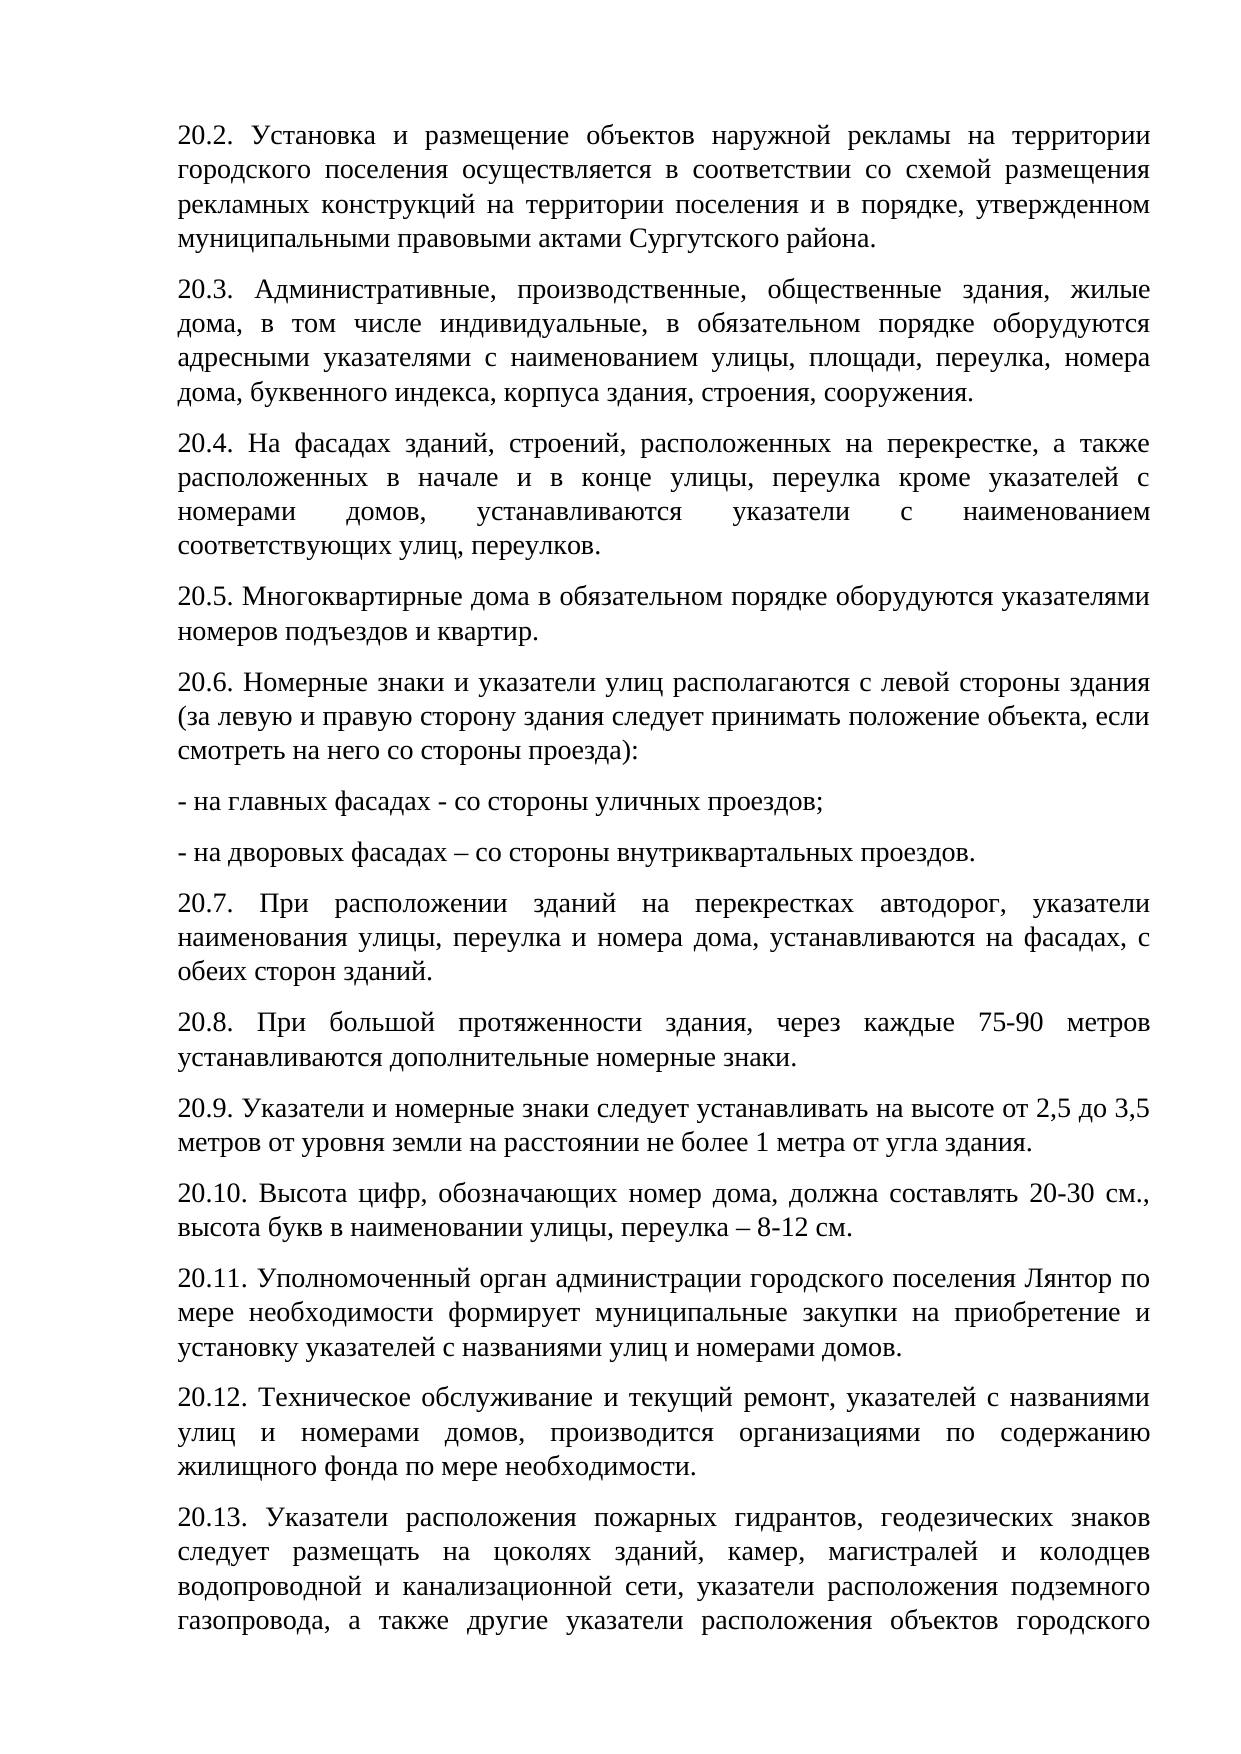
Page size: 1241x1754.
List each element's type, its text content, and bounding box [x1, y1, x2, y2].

text 20.5. Многоквартирные дома в обязательном порядке оборудуются указателями номеров подъездов и квартир. [177, 579, 1152, 646]
text 20.6. Номерные знаки и указатели улиц располагаются с левой стороны здания (за левую и правую сторону здания следует принимать положение объекта, если смотреть на него со стороны проезда): [177, 664, 1152, 766]
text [177, 1500, 1152, 1635]
text - на дворовых фасадах – со стороны внутриквартальных проездов. [177, 835, 1152, 867]
text 20.4. На фасадах зданий, строений, расположенных на перекрестке, а также расположенных в начале и в конце улицы, переулка кроме указателей с номерами домов, устанавливаются указатели с наименованием соответствующих улиц, переулков. [177, 426, 1152, 561]
text - на главных фасадах - со стороны уличных проездов; [177, 784, 1152, 816]
text 20.11. Уполномоченный орган администрации городского поселения Лянтор по мере необходимости формирует муниципальные закупки на приобретение и установку указателей с названиями улиц и номерами домов. [177, 1261, 1152, 1362]
text 20.7. При расположении зданий на перекрестках автодорог, указатели наименования улицы, переулка и номера дома, устанавливаются на фасадах, с обеих сторон зданий. [177, 886, 1152, 987]
text 20.12. Техническое обслуживание и текущий ремонт, указателей с названиями улиц и номерами домов, производится организациями по содержанию жилищного фонда по мере необходимости. [177, 1381, 1152, 1481]
text 20.10. Высота цифр, обозначающих номер дома, должна составлять 20-30 см., высота букв в наименовании улицы, переулка – 8-12 см. [177, 1176, 1152, 1242]
text 20.3. Административные, производственные, общественные здания, жилые дома, в том числе индивидуальные, в обязательном порядке оборудуются адресными указателями с наименованием улицы, площади, переулка, номера дома, буквенного индекса, корпуса здания, строения, сооружения. [177, 272, 1152, 407]
text 20.9. Указатели и номерные знаки следует устанавливать на высоте от 2,5 до 3,5 метров от уровня земли на расстоянии не более 1 метра от угла здания. [177, 1091, 1152, 1157]
text 20.8. При большой протяженности здания, через каждые 75-90 метров устанавливаются дополнительные номерные знаки. [177, 1005, 1152, 1072]
text 20.2. Установка и размещение объектов наружной рекламы на территории городского поселения осуществляется в соответствии со схемой размещения рекламных конструкций на территории поселения и в порядке, утвержденном муниципальными правовыми актами Сургутского района. [177, 118, 1152, 253]
